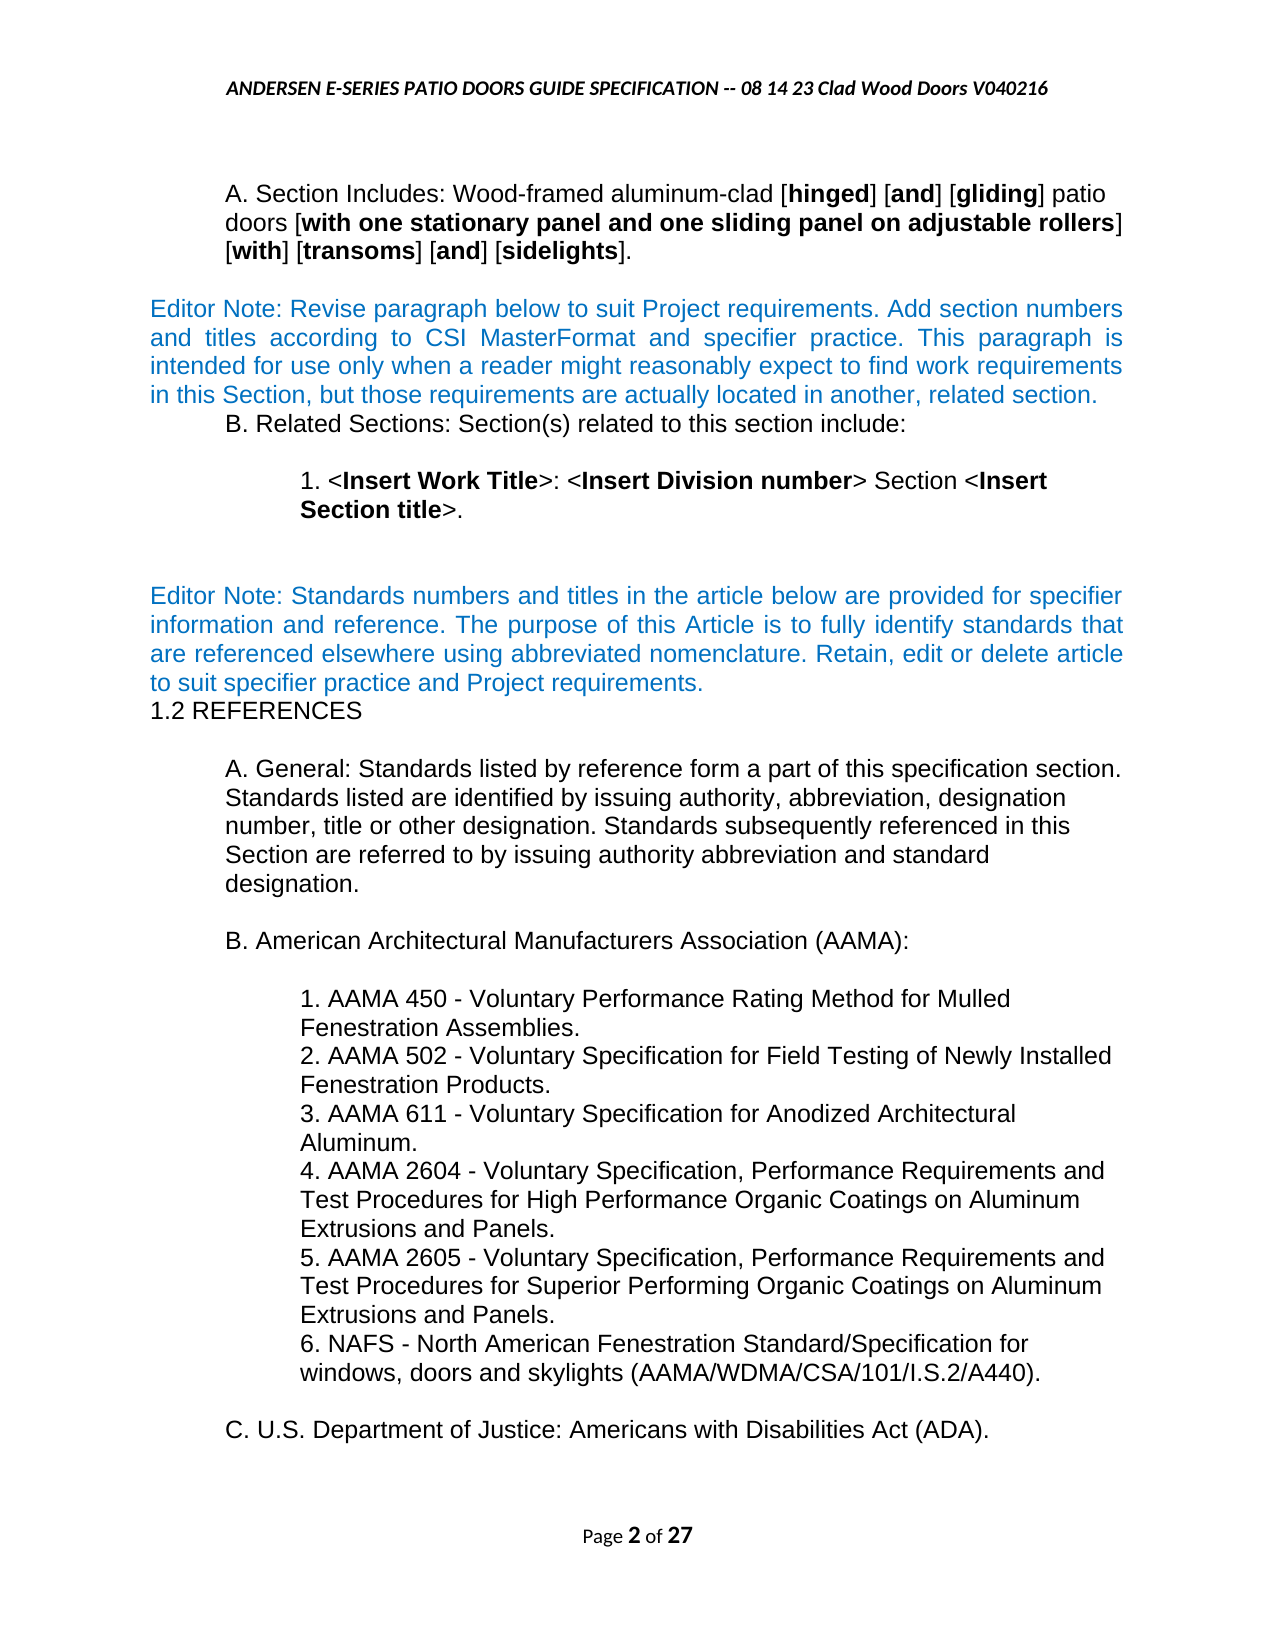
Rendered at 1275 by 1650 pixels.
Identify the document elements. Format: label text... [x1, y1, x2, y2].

text A. Section Includes: Wood-framed aluminum-clad [hinged] [and] [gliding] patio doors [with one stationary panel and one sliding panel on adjustable rollers] [with] [transoms] [and] [sidelights]. [225, 179, 1125, 265]
text C. U.S. Department of Justice: Americans with Disabilities Act (ADA). [225, 1415, 1125, 1444]
text 5. AAMA 2605 - Voluntary Specification, Performance Requirements and Test Procedures for Superior Performing Organic Coatings on Aluminum Extrusions and Panels. [300, 1242, 1125, 1329]
text 3. AAMA 611 - Voluntary Specification for Anodized Architectural Aluminum. [300, 1099, 1125, 1156]
text 1.2 REFERENCES [150, 696, 1125, 725]
text B. Related Sections: Section(s) related to this section include: [225, 409, 1125, 437]
text 6. NAFS - North American Fenestration Standard/Specification for windows, doors and skylights (AAMA/WDMA/CSA/101/I.S.2/A440). [300, 1329, 1125, 1386]
text 2. AAMA 502 - Voluntary Specification for Field Testing of Newly Installed Fenestration Products. [300, 1041, 1125, 1099]
text 1. <Insert Work Title>: <Insert Division number> Section <Insert Section title>. [300, 466, 1125, 524]
text Editor Note: Revise paragraph below to suit Project requirements. Add section numbers and titles according to CSI MasterFormat and specifier practice. This paragraph is intended for use only when a reader might reasonably expect to find work requirements in this Section, but those requirements are actually located in another, related section. [150, 294, 1125, 409]
text 1. AAMA 450 - Voluntary Performance Rating Method for Mulled Fenestration Assemblies. [300, 984, 1125, 1041]
text B. American Architectural Manufacturers Association (AAMA): [225, 926, 1125, 955]
text 4. AAMA 2604 - Voluntary Specification, Performance Requirements and Test Procedures for High Performance Organic Coatings on Aluminum Extrusions and Panels. [300, 1156, 1125, 1242]
text A. General: Standards listed by reference form a part of this specification section. Standards listed are identified by issuing authority, abbreviation, designation number, title or other designation. Standards subsequently referenced in this Section are referred to by issuing authority abbreviation and standard designation. [225, 754, 1125, 897]
text Editor Note: Standards numbers and titles in the article below are provided for specifier information and reference. The purpose of this Article is to fully identify standards that are referenced elsewhere using abbreviated nomenclature. Retain, edit or delete article to suit specifier practice and Project requirements. [150, 581, 1125, 696]
